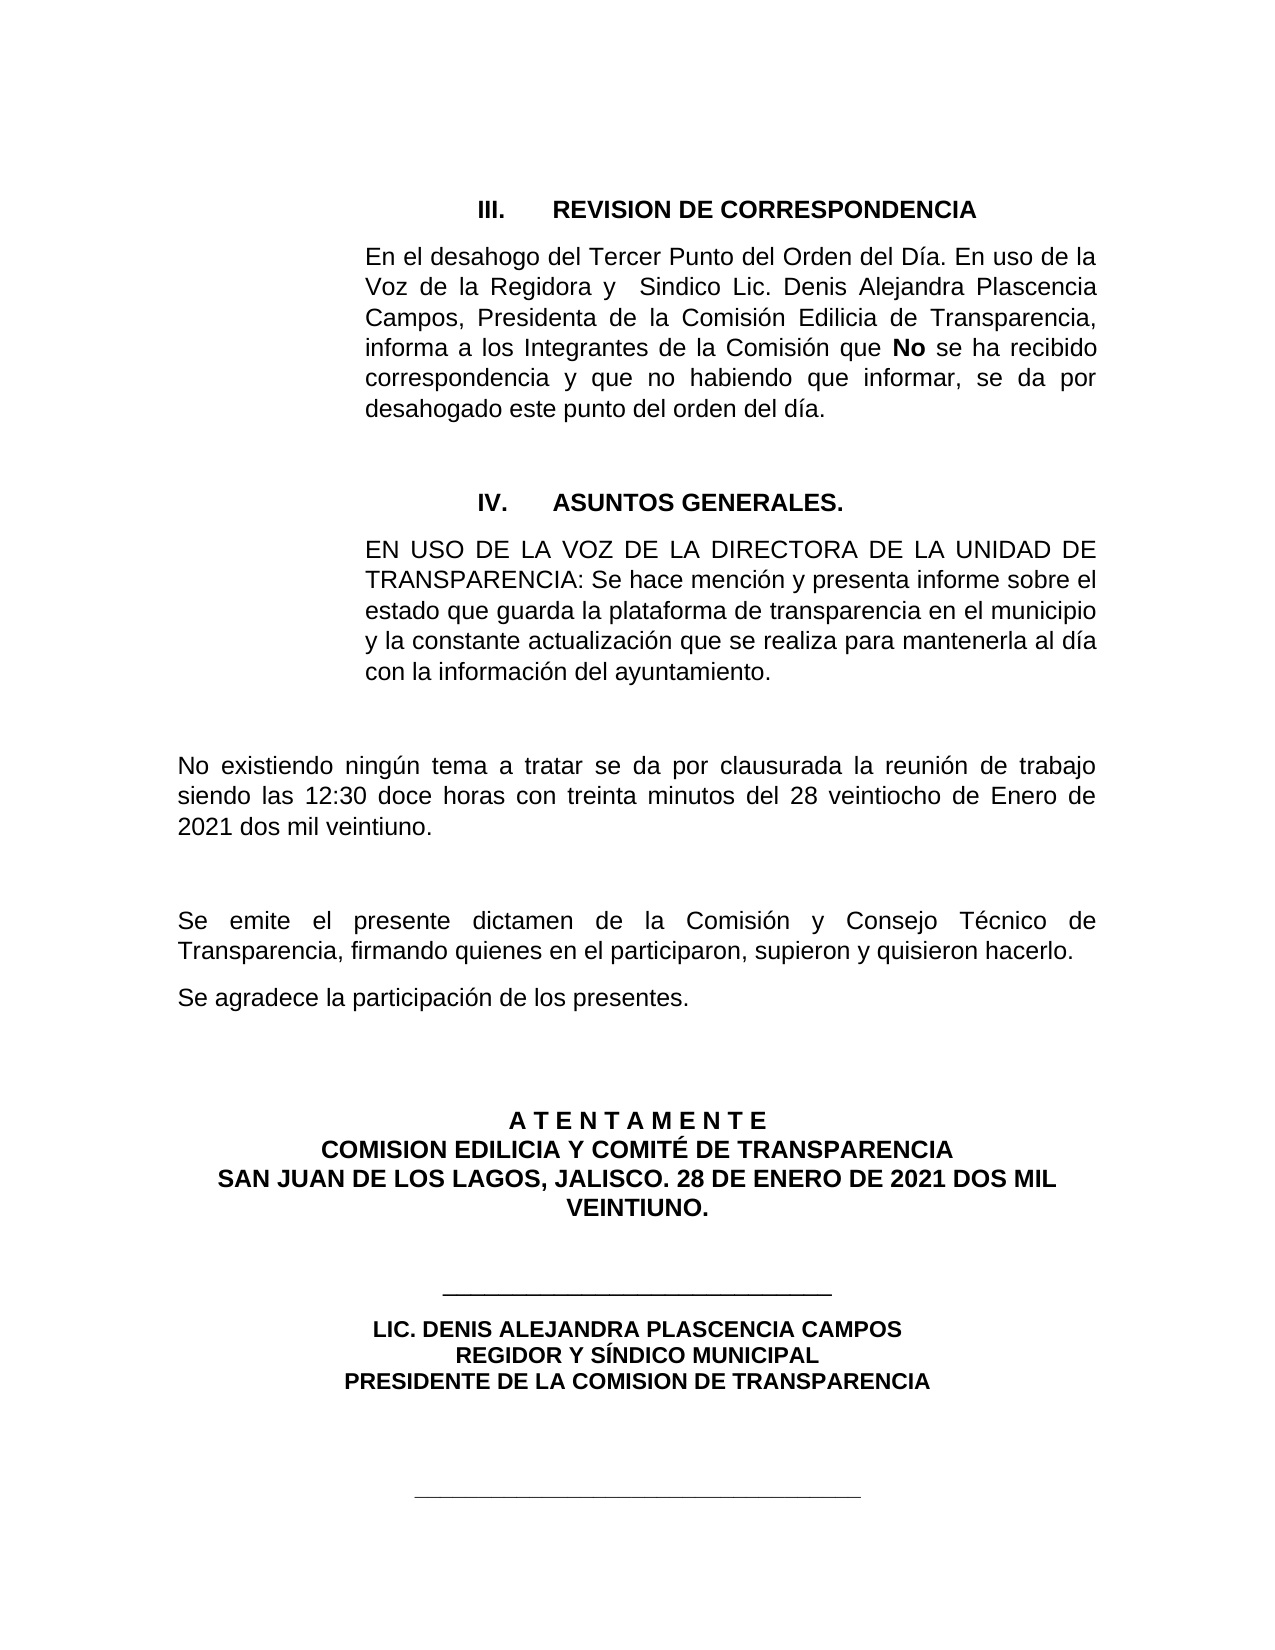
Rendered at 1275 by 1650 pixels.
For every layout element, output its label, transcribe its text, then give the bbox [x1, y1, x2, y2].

text ___________________________________ [177, 1474, 1098, 1500]
list REVISION DE CORRESPONDENCIA [477, 195, 1098, 223]
text Se emite el presente dictamen de la Comisión y Consejo Técnico de Transparencia, firmando quienes en el participaron, supieron y quisieron hacerlo. [177, 906, 1098, 965]
text PRESIDENTE DE LA COMISION DE TRANSPARENCIA [177, 1368, 1098, 1394]
text COMISION EDILICIA Y COMITÉ DE TRANSPARENCIA [177, 1135, 1098, 1164]
text SAN JUAN DE LOS LAGOS, JALISCO. 28 DE ENERO DE 2021 DOS MIL VEINTIUNO. [177, 1164, 1098, 1221]
text ____________________________ [177, 1268, 1098, 1297]
list ASUNTOS GENERALES. [477, 488, 1098, 517]
text Se agradece la participación de los presentes. [177, 983, 1098, 1012]
text REGIDOR Y SÍNDICO MUNICIPAL [177, 1342, 1098, 1368]
text EN USO DE LA VOZ DE LA DIRECTORA DE LA UNIDAD DE TRANSPARENCIA: Se hace mención y presenta informe sobre el estado que guarda la plataforma de transparencia en el municipio y la constante actualización que se realiza para mantenerla al día con la información del ayuntamiento. [365, 535, 1098, 686]
text LIC. DENIS ALEJANDRA PLASCENCIA CAMPOS [177, 1316, 1098, 1342]
text En el desahogo del Tercer Punto del Orden del Día. En uso de la Voz de la Regidora y Sindico Lic. Denis Alejandra Plascencia Campos, Presidenta de la Comisión Edilicia de Transparencia, informa a los Integrantes de la Comisión que No se ha recibido correspondencia y que no habiendo que informar, se da por desahogado este punto del orden del día. [365, 242, 1098, 423]
text No existiendo ningún tema a tratar se da por clausurada la reunión de trabajo siendo las 12:30 doce horas con treinta minutos del 28 veintiocho de Enero de 2021 dos mil veintiuno. [177, 751, 1098, 841]
text A T E N T A M E N T E [177, 1106, 1098, 1135]
